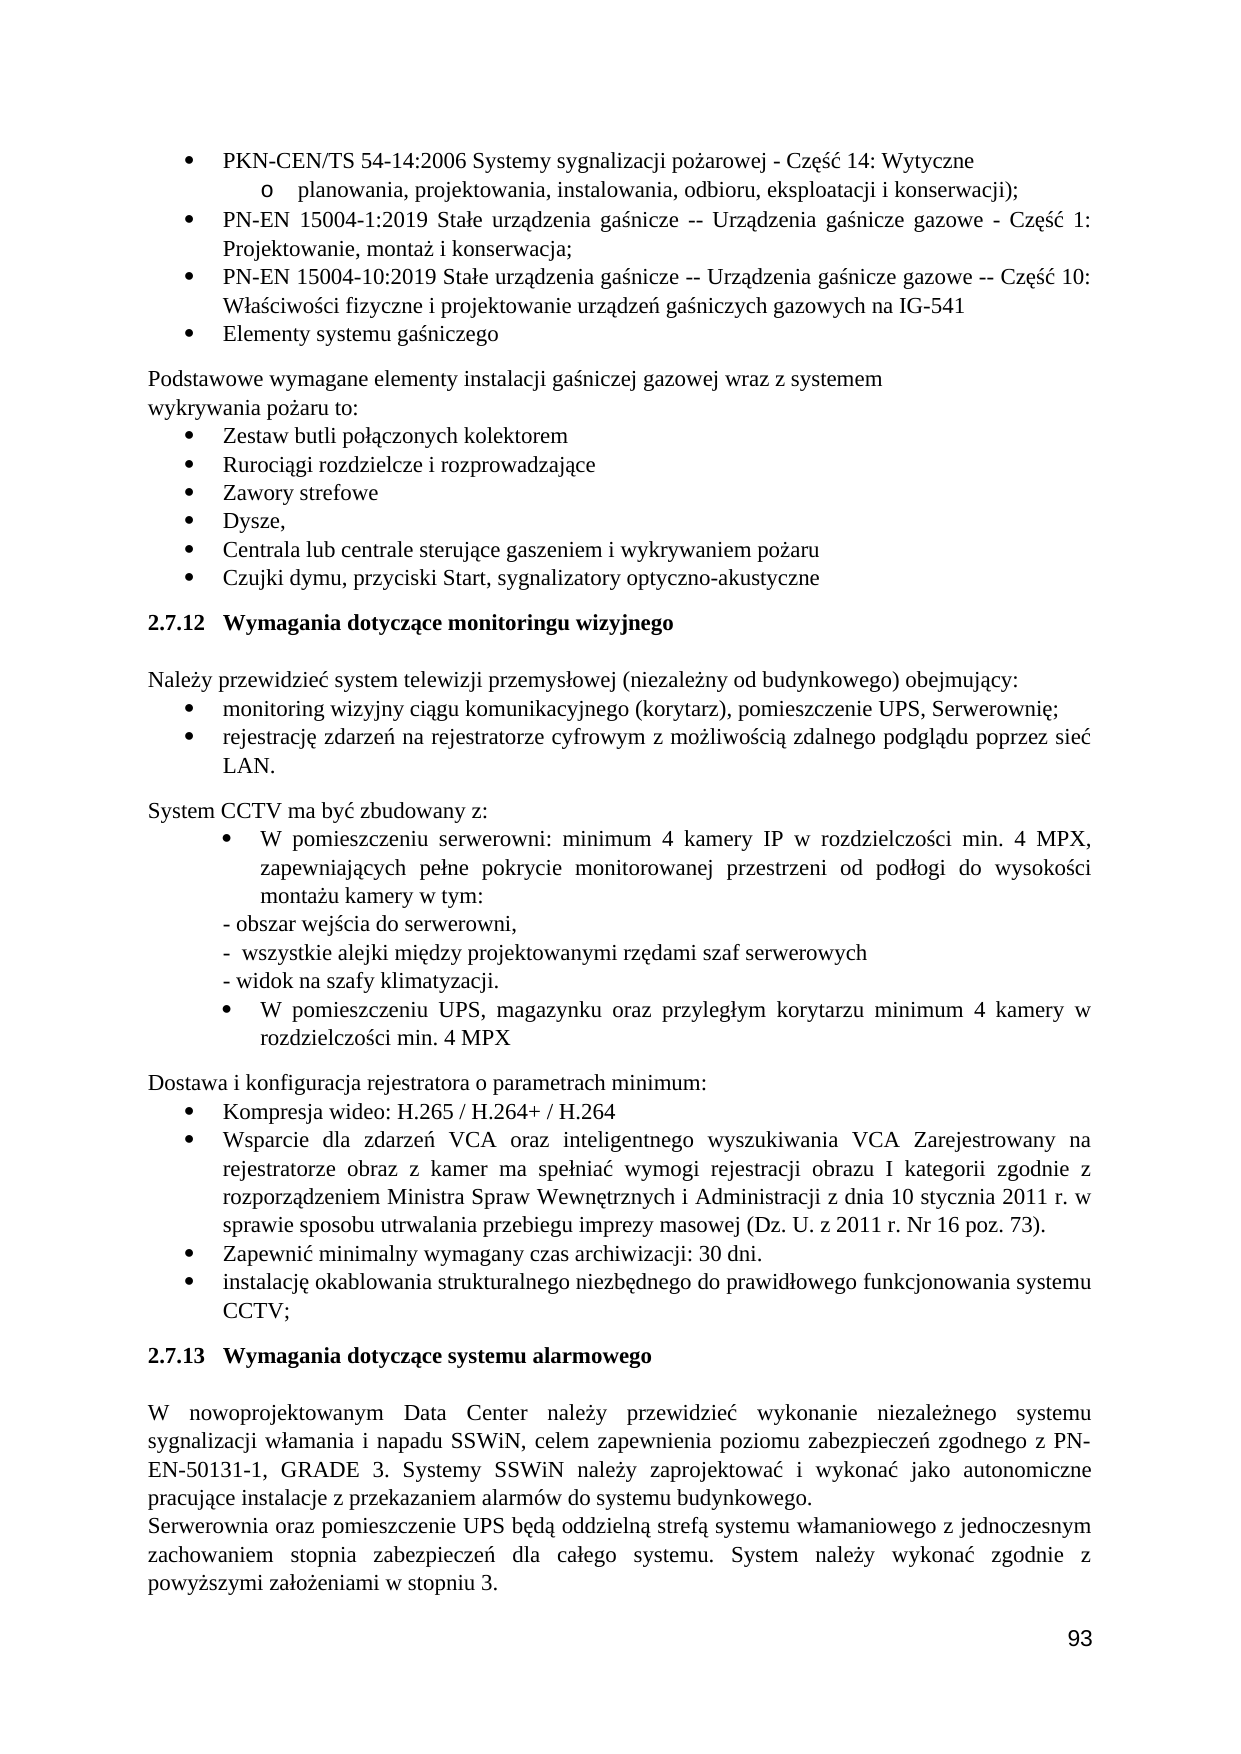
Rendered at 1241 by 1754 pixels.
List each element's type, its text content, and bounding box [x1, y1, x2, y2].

text System CCTV ma być zbudowany z: [148, 797, 1093, 823]
text W nowoprojektowanym Data Center należy przewidzieć wykonanie niezależnego systemu sygnalizacji włamania i napadu SSWiN, celem zapewnienia poziomu zabezpieczeń zgodnego z PN-EN-50131-1, GRADE 3. Systemy SSWiN należy zaprojektować i wykonać jako autonomiczne pracujące instalacje z przekazaniem alarmów do systemu budynkowego. [148, 1399, 1093, 1511]
list Centrala lub centrale sterujące gaszeniem i wykrywaniem pożaru [185, 536, 1093, 562]
list - obszar wejścia do serwerowni, [223, 911, 1093, 937]
list Zawory strefowe [185, 479, 1093, 505]
list W pomieszczeniu serwerowni: minimum 4 kamery IP w rozdzielczości min. 4 MPX, zapewniających pełne pokrycie monitorowanej przestrzeni od podłogi do wysokości montażu kamery w tym: [223, 825, 1093, 908]
subtitle Wymagania dotyczące systemu alarmowego [148, 1342, 1093, 1368]
list Czujki dymu, przyciski Start, sygnalizatory optyczno-akustyczne [185, 564, 1093, 591]
list Kompresja wideo: H.265 / H.264+ / H.264 [185, 1098, 1093, 1124]
list Zestaw butli połączonych kolektorem [185, 422, 1093, 448]
text Serwerownia oraz pomieszczenie UPS będą oddzielną strefą systemu włamaniowego z jednoczesnym zachowaniem stopnia zabezpieczeń dla całego systemu. System należy wykonać zgodnie z powyższymi założeniami w stopniu 3. [148, 1513, 1093, 1596]
list Zapewnić minimalny wymagany czas archiwizacji: 30 dni. [185, 1240, 1093, 1266]
list monitoring wizyjny ciągu komunikacyjnego (korytarz), pomieszczenie UPS, Serwerownię; [185, 695, 1093, 721]
list instalację okablowania strukturalnego niezbędnego do prawidłowego funkcjonowania systemu CCTV; [185, 1268, 1093, 1323]
list rejestrację zdarzeń na rejestratorze cyfrowym z możliwością zdalnego podglądu poprzez sieć LAN. [185, 723, 1093, 778]
list - wszystkie alejki między projektowanymi rzędami szaf serwerowych [223, 939, 1093, 965]
list Dysze, [185, 507, 1093, 534]
list PN-EN 15004-10:2019 Stałe urządzenia gaśnicze -- Urządzenia gaśnicze gazowe -- Część 10: Właściwości fizyczne i projektowanie urządzeń gaśniczych gazowych na IG-541 [185, 263, 1093, 318]
list PKN-CEN/TS 54-14:2006 Systemy sygnalizacji pożarowej - Część 14: Wytyczne [185, 148, 1093, 174]
list Wsparcie dla zdarzeń VCA oraz inteligentnego wyszukiwania VCA Zarejestrowany na rejestratorze obraz z kamer ma spełniać wymogi rejestracji obrazu I kategorii zgodnie z rozporządzeniem Ministra Spraw Wewnętrznych i Administracji z dnia 10 stycznia 2011 r. w sprawie sposobu utrwalania przebiegu imprezy masowej (Dz. U. z 2011 r. Nr 16 poz. 73). [185, 1126, 1093, 1238]
list PN-EN 15004-1:2019 Stałe urządzenia gaśnicze -- Urządzenia gaśnicze gazowe - Część 1: Projektowanie, montaż i konserwacja; [185, 206, 1093, 261]
list W pomieszczeniu UPS, magazynku oraz przyległym korytarzu minimum 4 kamery w rozdzielczości min. 4 MPX [223, 996, 1093, 1051]
list - widok na szafy klimatyzacji. [223, 967, 1093, 994]
text Dostawa i konfiguracja rejestratora o parametrach minimum: [148, 1069, 1093, 1096]
text wykrywania pożaru to: [148, 394, 1093, 420]
text Należy przewidzieć system telewizji przemysłowej (niezależny od budynkowego) obejmujący: [148, 666, 1093, 693]
subtitle Wymagania dotyczące monitoringu wizyjnego [148, 609, 1093, 636]
list Rurociągi rozdzielcze i rozprowadzające [185, 451, 1093, 477]
list Elementy systemu gaśniczego [185, 320, 1093, 347]
text Podstawowe wymagane elementy instalacji gaśniczej gazowej wraz z systemem [148, 365, 1093, 392]
list planowania, projektowania, instalowania, odbioru, eksploatacji i konserwacji); [260, 176, 1093, 204]
